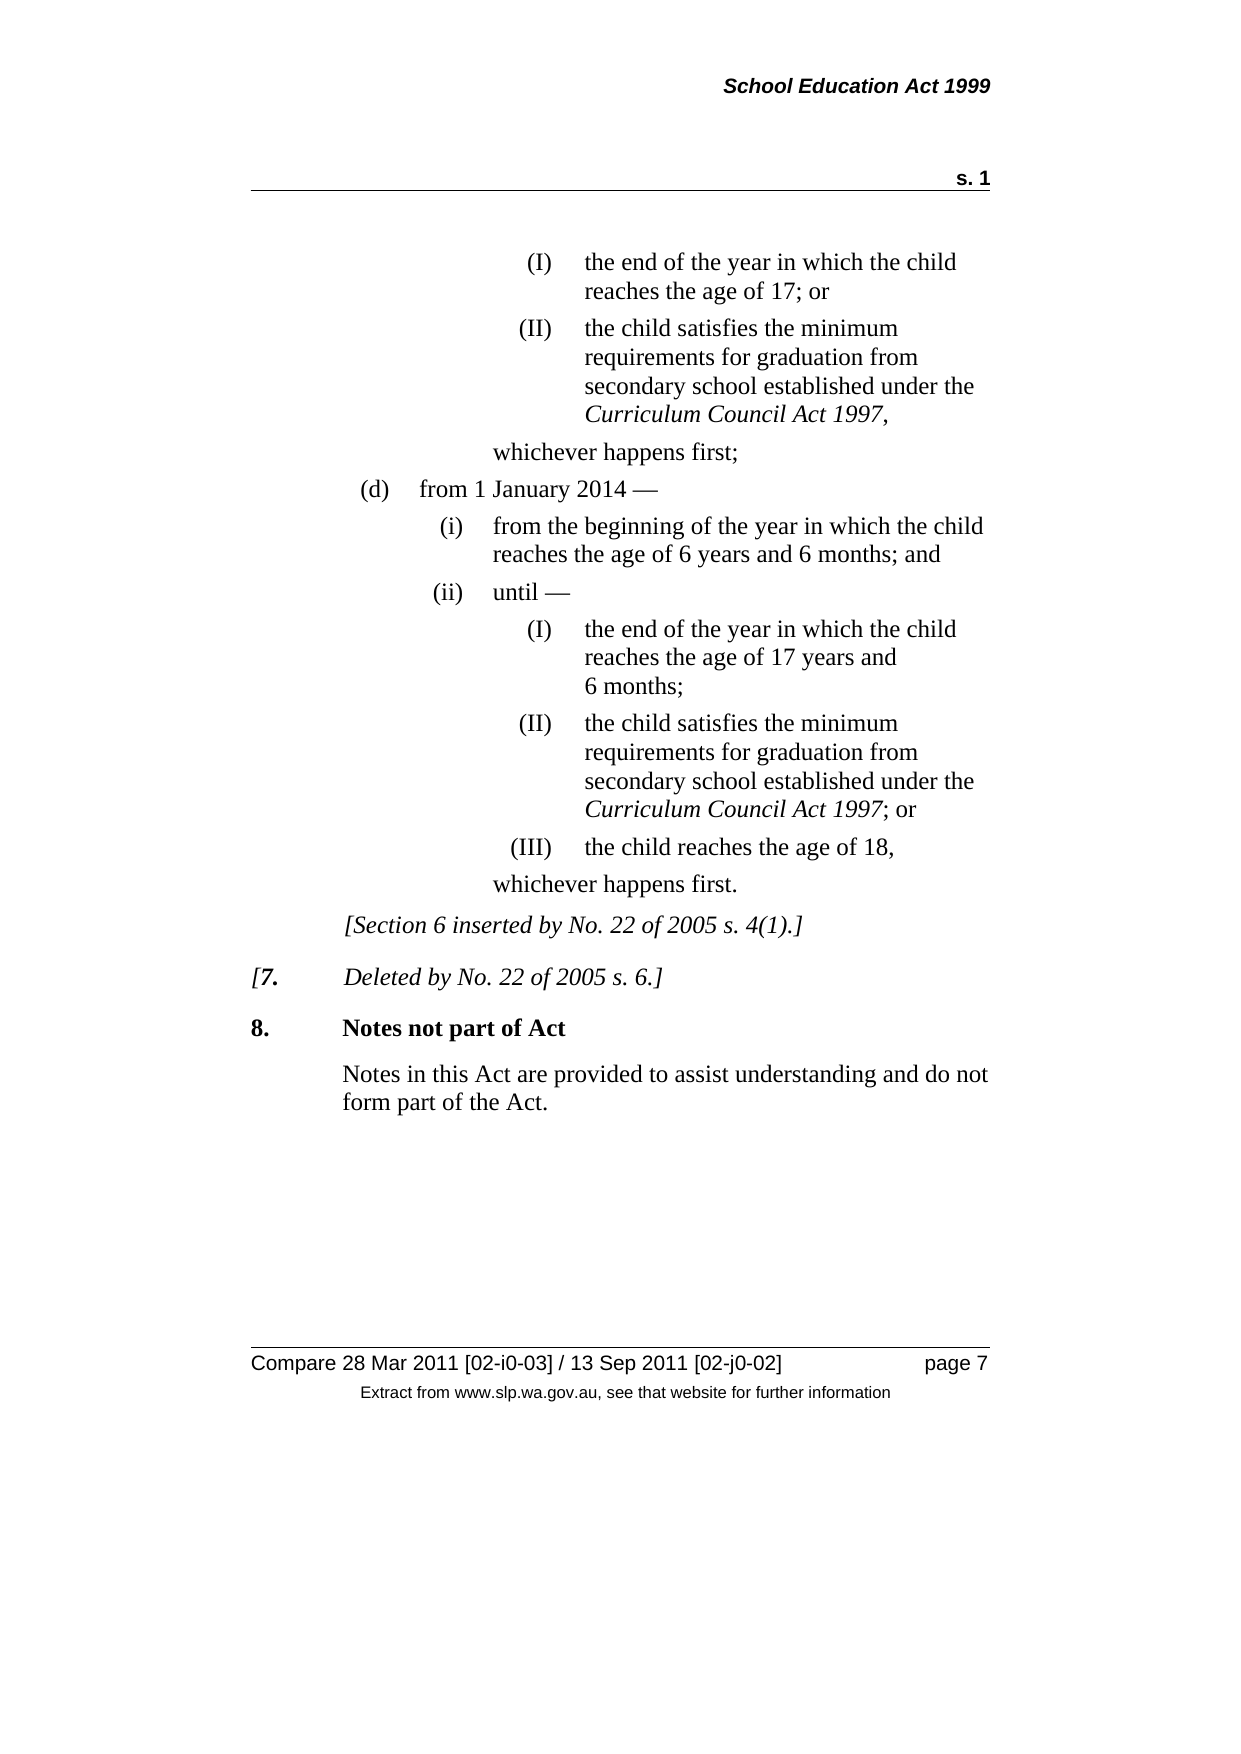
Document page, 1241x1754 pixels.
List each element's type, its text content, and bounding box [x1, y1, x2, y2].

text Notes in this Act are provided to assist understanding and do not form part of the Act. [251, 1059, 990, 1116]
text [7. Deleted by No. 22 of 2005 s. 6.] [251, 962, 990, 990]
subtitle 8. Notes not part of Act [251, 1013, 990, 1042]
text (I) the end of the year in which the child reaches the age of 17; or [251, 247, 990, 305]
text [Section 6 inserted by No. 22 of 2005 s. 4(1).] [251, 910, 990, 939]
text (II) the child satisfies the minimum requirements for graduation from secondary school established under the Curriculum Council Act 1997; or [251, 708, 990, 823]
text (II) the child satisfies the minimum requirements for graduation from secondary school established under the Curriculum Council Act 1997, [251, 313, 990, 428]
text (I) the end of the year in which the child reaches the age of 17 years and 6 months; [251, 614, 990, 700]
text whichever happens first; [251, 437, 990, 465]
text (d) from 1 January 2014 — [251, 474, 990, 502]
text whichever happens first. [251, 869, 990, 897]
text (i) from the beginning of the year in which the child reaches the age of 6 years and 6 months; and [251, 511, 990, 568]
text (III) the child reaches the age of 18, [251, 832, 990, 860]
text (ii) until — [251, 577, 990, 605]
